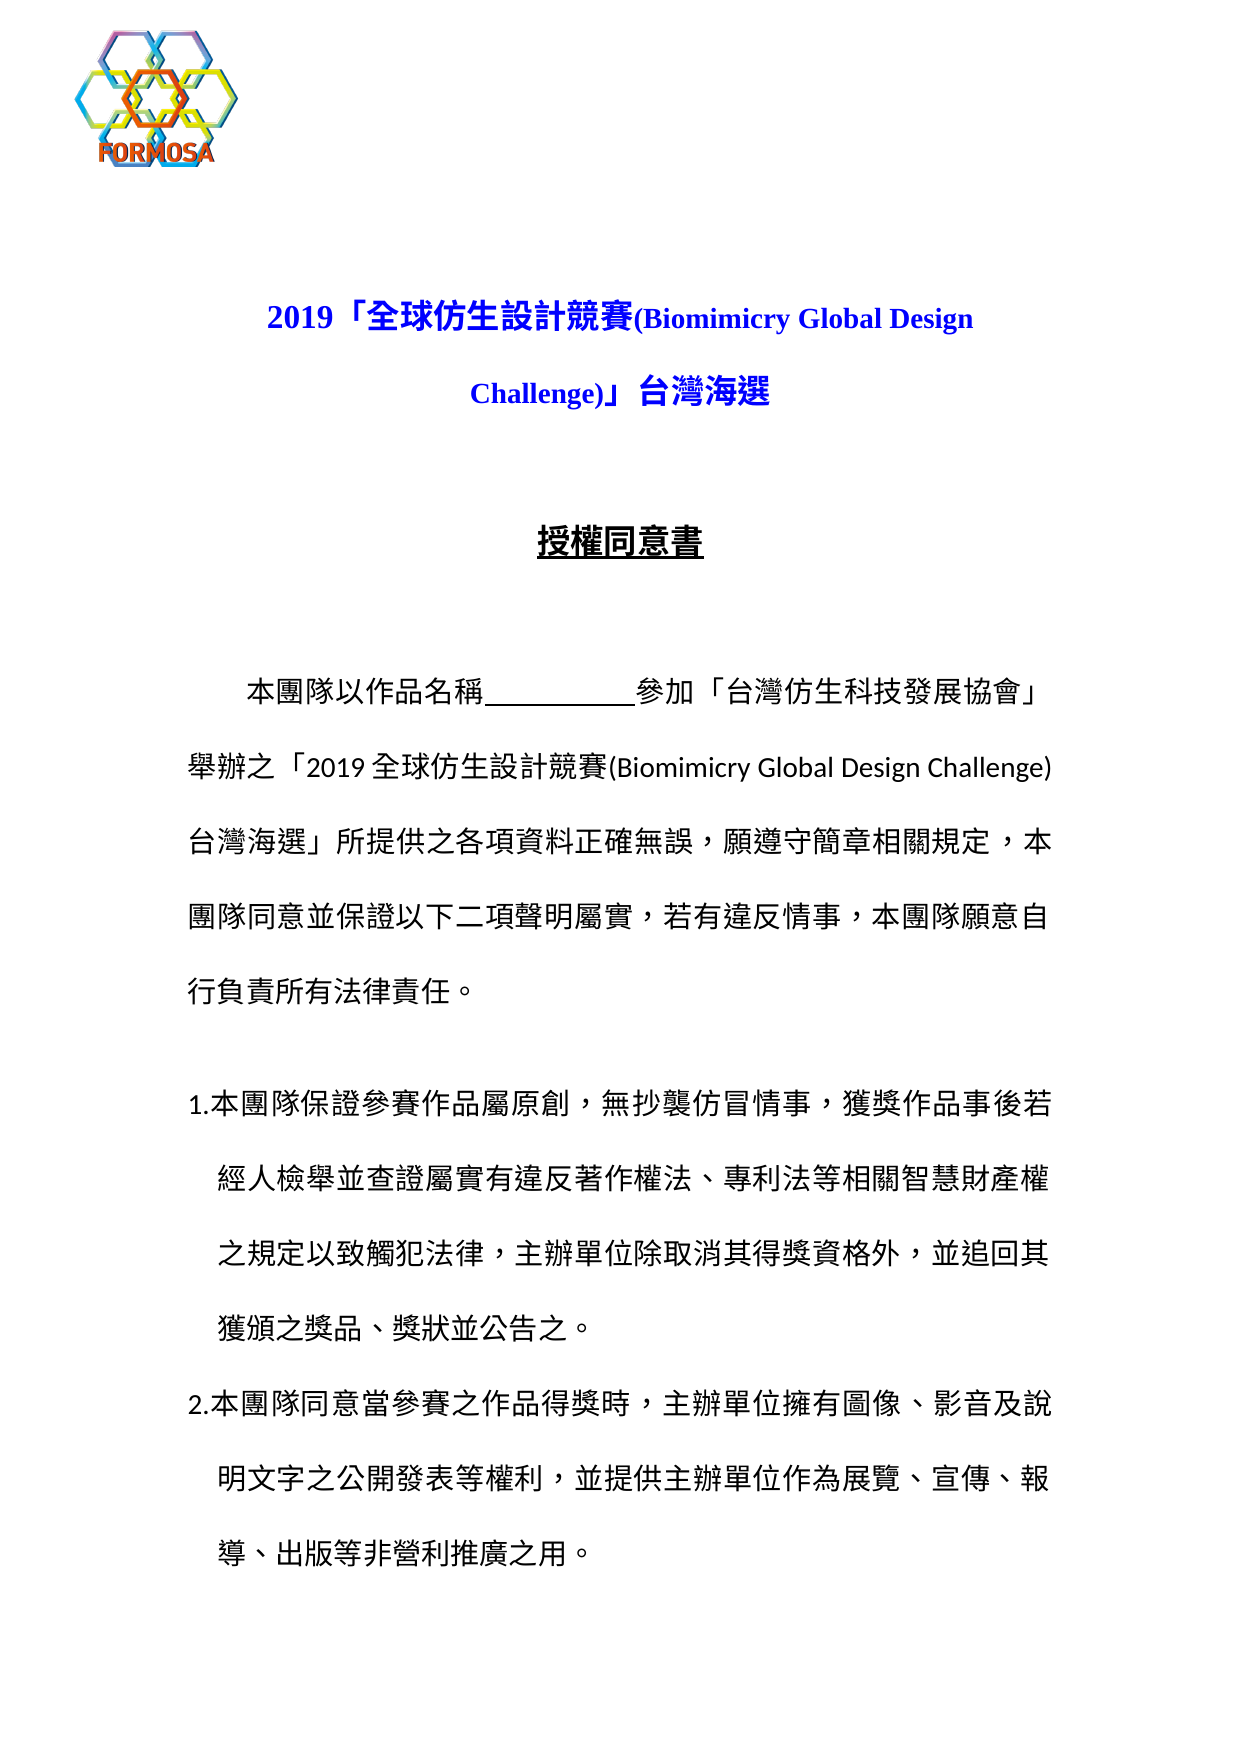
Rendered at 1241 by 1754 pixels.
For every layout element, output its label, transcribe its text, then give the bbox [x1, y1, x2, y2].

text 2019「全球仿生設計競賽(Biomimicry Global Design Challenge)」台灣海選 [187, 277, 1053, 427]
text 2.本團隊同意當參賽之作品得獎時，主辦單位擁有圖像、影音及說明文字之公開發表等權利，並提供主辦單位作為展覽、宣傳、報導、出版等非營利推廣之用。 [187, 1364, 1053, 1589]
text 本團隊以作品名稱 參加「台灣仿生科技發展協會」舉辦之「2019全球仿生設計競賽(Biomimicry Global Design Challenge)台灣海選」所提供之各項資料正確無誤，願遵守簡章相關規定，本團隊同意並保證以下二項聲明屬實，若有違反情事，本團隊願意自行負責所有法律責任。 [187, 652, 1053, 1027]
text 授權同意書 [187, 502, 1053, 577]
text 1.本團隊保證參賽作品屬原創，無抄襲仿冒情事，獲獎作品事後若經人檢舉並查證屬實有違反著作權法、專利法等相關智慧財產權之規定以致觸犯法律，主辦單位除取消其得獎資格外，並追回其獲頒之獎品、獎狀並公告之。 [187, 1064, 1053, 1364]
picture [70, 28, 241, 167]
